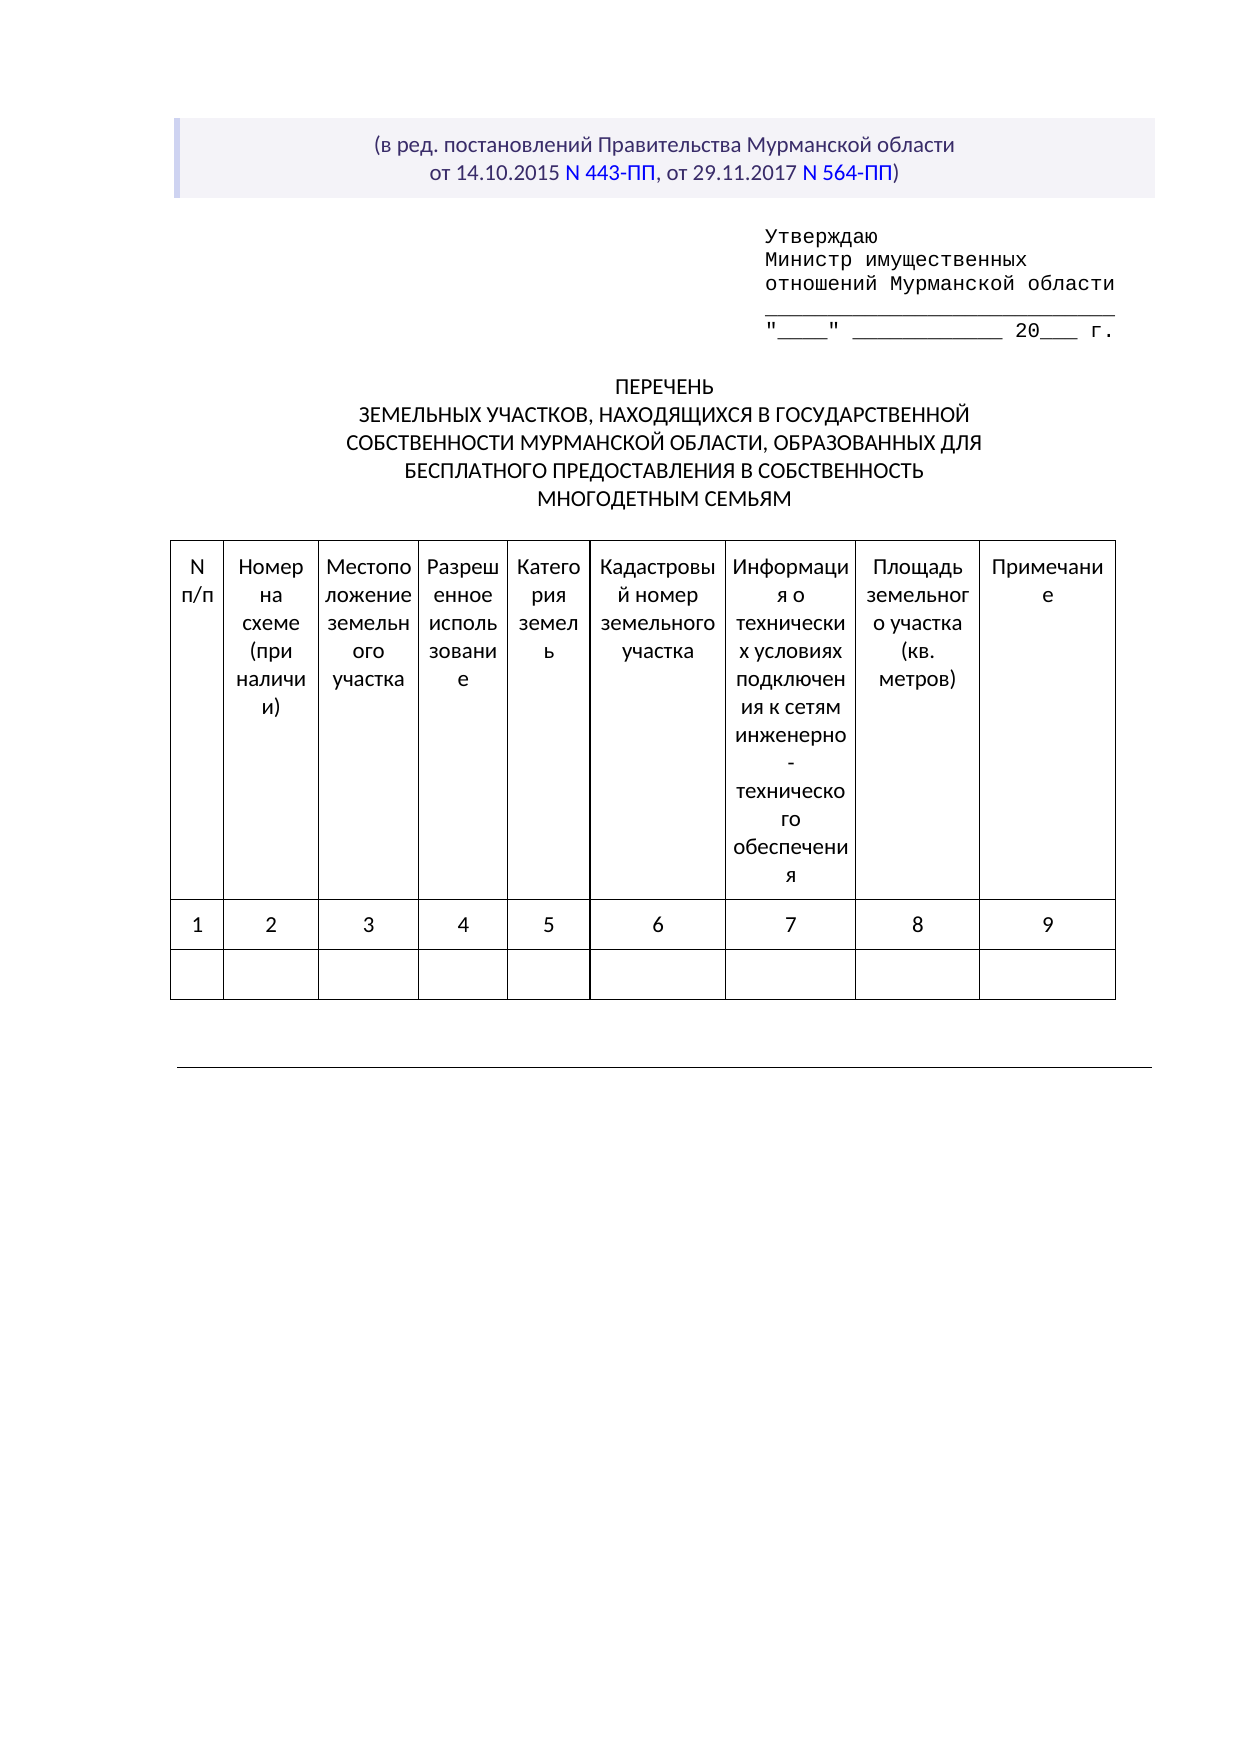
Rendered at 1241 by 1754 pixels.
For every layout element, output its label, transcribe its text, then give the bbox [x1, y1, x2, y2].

table_header Информация о технических условиях подключения к сетям инженерно-технического обеспечения [726, 541, 855, 899]
table_cell 4 [419, 900, 507, 949]
table_cell [224, 950, 318, 999]
text отношений Мурманской области [177, 273, 1152, 297]
table_cell 8 [856, 900, 979, 949]
text БЕСПЛАТНОГО ПРЕДОСТАВЛЕНИЯ В СОБСТВЕННОСТЬ [177, 456, 1152, 484]
table_cell 7 [726, 900, 855, 949]
table_cell [171, 950, 223, 999]
text ____________________________ [177, 297, 1152, 320]
table_cell 3 [319, 900, 418, 949]
table_cell [319, 950, 418, 999]
table_cell [419, 950, 507, 999]
table_cell 2 [224, 900, 318, 949]
table_header Местоположение земельного участка [319, 541, 418, 899]
table_header Разрешенное использование [419, 541, 507, 899]
table_header Кадастровый номер земельного участка [591, 541, 725, 899]
table_cell 6 [591, 900, 725, 949]
text Утверждаю [177, 226, 1152, 249]
table_cell 5 [508, 900, 589, 949]
text МНОГОДЕТНЫМ СЕМЬЯМ [177, 484, 1152, 512]
table_cell [726, 950, 855, 999]
table_cell [856, 950, 979, 999]
table_header Примечание [980, 541, 1115, 899]
text ЗЕМЕЛЬНЫХ УЧАСТКОВ, НАХОДЯЩИХСЯ В ГОСУДАРСТВЕННОЙ [177, 400, 1152, 428]
table_cell 1 [171, 900, 223, 949]
text ПЕРЕЧЕНЬ [177, 372, 1152, 400]
table_header Площадь земельного участка (кв. метров) [856, 541, 979, 899]
table_header Номер на схеме (при наличии) [224, 541, 318, 899]
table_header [180, 118, 1149, 198]
table_cell [508, 950, 589, 999]
table_cell [591, 950, 725, 999]
table_cell [980, 950, 1115, 999]
table_cell 9 [980, 900, 1115, 949]
table_header Категория земель [508, 541, 589, 899]
text Министр имущественных [177, 249, 1152, 273]
text "____" ____________ 20___ г. [177, 320, 1152, 344]
text СОБСТВЕННОСТИ МУРМАНСКОЙ ОБЛАСТИ, ОБРАЗОВАННЫХ ДЛЯ [177, 428, 1152, 456]
table_header N п/п [171, 541, 223, 899]
